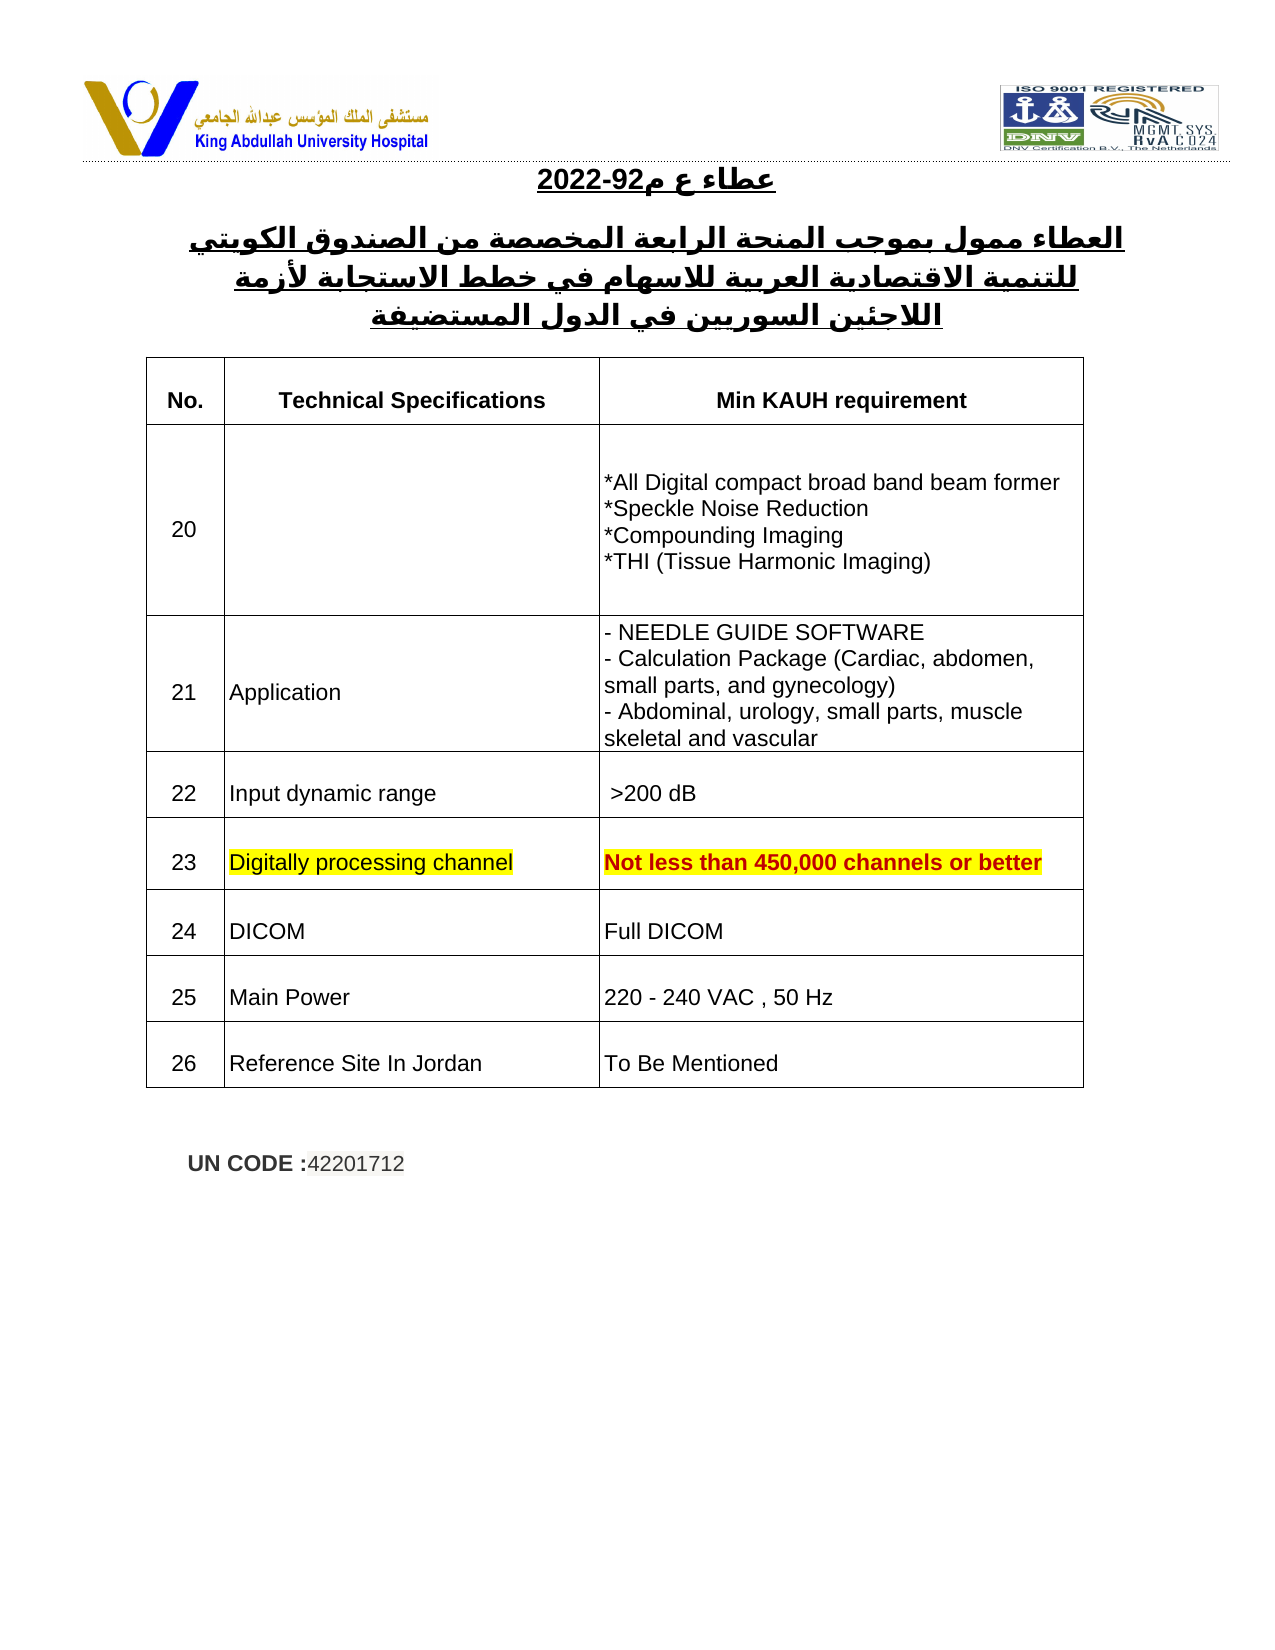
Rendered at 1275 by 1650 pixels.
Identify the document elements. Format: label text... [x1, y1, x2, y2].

picture [82, 75, 439, 161]
picture [1000, 85, 1219, 151]
table_cell Not less than 450,000 channels or better [600, 818, 1083, 889]
table_cell 24 [147, 890, 224, 955]
table_cell Reference Site In Jordan [225, 1022, 599, 1087]
table_cell 26 [147, 1022, 224, 1087]
table_cell 220 - 240 VAC , 50 Hz [600, 956, 1083, 1021]
table_cell 23 [147, 818, 224, 889]
table_cell 25 [147, 956, 224, 1021]
table_cell 21 [147, 616, 224, 751]
table_cell Full DICOM [600, 890, 1083, 955]
table_cell - NEEDLE GUIDE SOFTWARE - Calculation Package (Cardiac, abdomen, small parts, and gynecology) - Abdominal, urology, small parts, muscle skeletal and vascular [600, 616, 1083, 751]
table_cell DICOM [225, 890, 599, 955]
table_header Technical Specifications [225, 358, 599, 424]
table_cell *All Digital compact broad band beam former *Speckle Noise Reduction *Compounding Imaging *THI (Tissue Harmonic Imaging) [600, 425, 1083, 615]
table_header No. [147, 358, 224, 424]
table_cell ˃200 dB [600, 752, 1083, 817]
table_cell Input dynamic range [225, 752, 599, 817]
table_cell Digitally processing channel [225, 818, 599, 889]
table_cell 22 [147, 752, 224, 817]
table_cell [225, 425, 599, 615]
text UN CODE :42201712 [187, 1150, 1125, 1176]
table_cell 20 [147, 425, 224, 615]
table_cell Main Power [225, 956, 599, 1021]
table_cell To Be Mentioned [600, 1022, 1083, 1087]
table_cell Application [225, 616, 599, 751]
table_header Min KAUH requirement [600, 358, 1083, 424]
